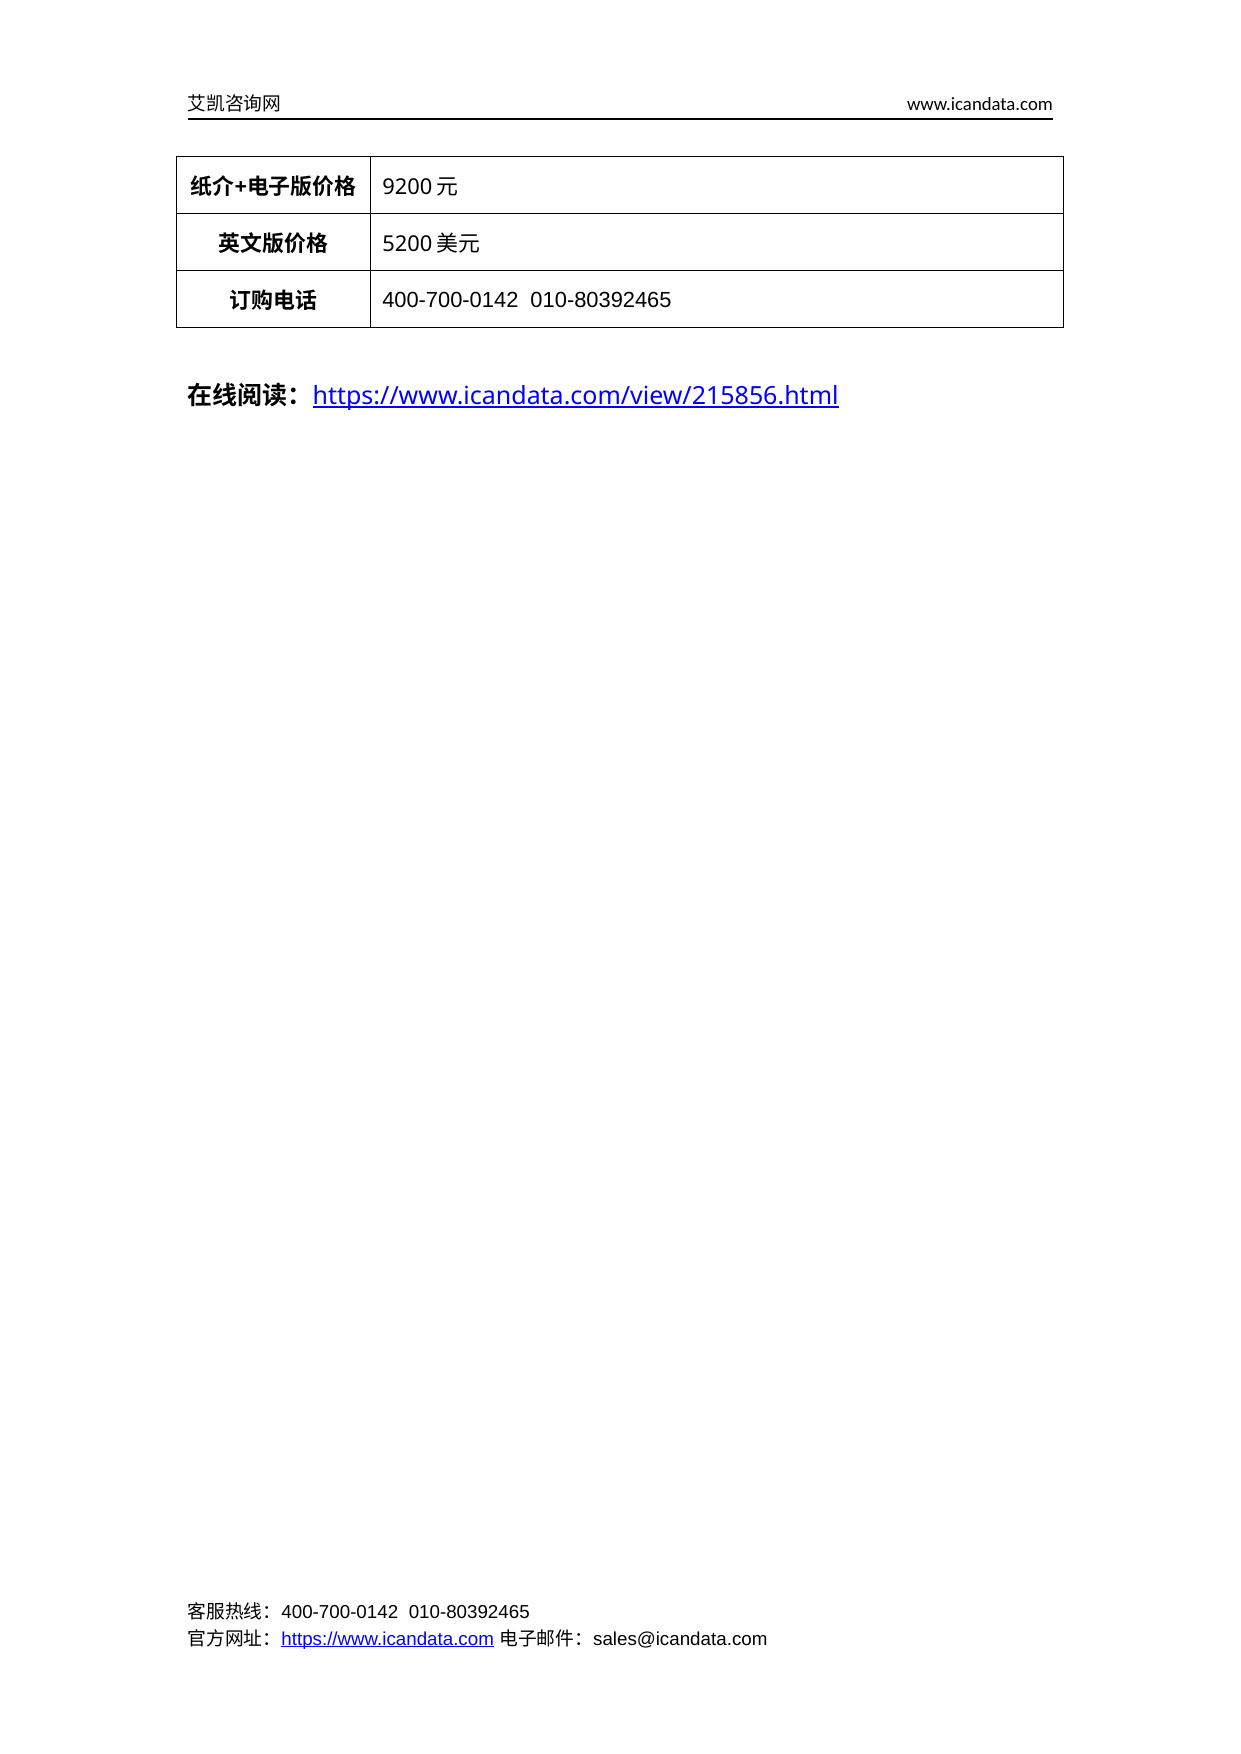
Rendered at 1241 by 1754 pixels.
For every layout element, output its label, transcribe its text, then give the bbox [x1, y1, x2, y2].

table_cell 英文版价格 [177, 214, 370, 270]
table_cell 纸介+电子版价格 [177, 157, 370, 213]
text 在线阅读：https://www.icandata.com/view/215856.html [187, 361, 1053, 426]
table_cell 400-700-0142 010-80392465 [371, 271, 1063, 327]
table_cell 9200元 [371, 157, 1063, 213]
table_cell 5200美元 [371, 214, 1063, 270]
table_cell 订购电话 [177, 271, 370, 327]
